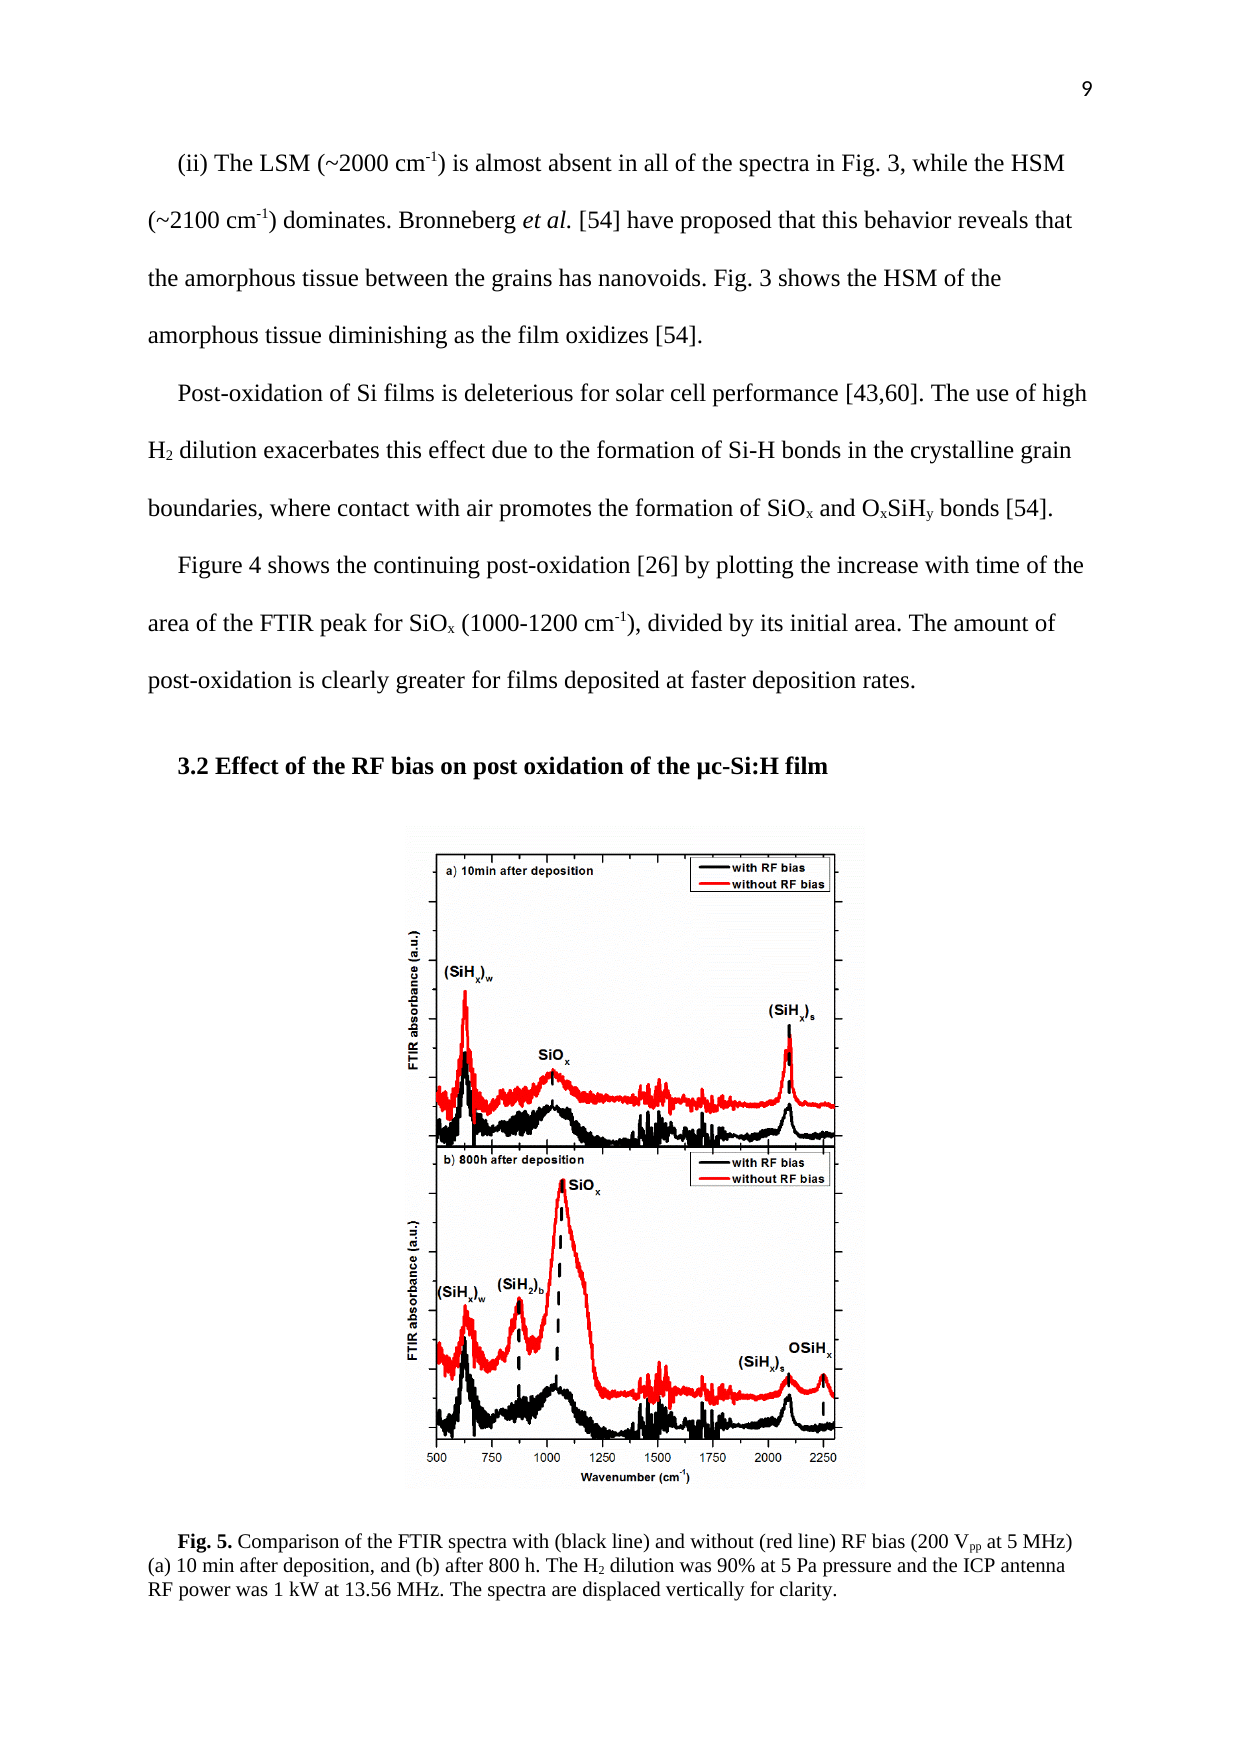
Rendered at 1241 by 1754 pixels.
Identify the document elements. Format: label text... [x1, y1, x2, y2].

text (ii) The LSM (~2000 cm-1) is almost absent in all of the spectra in Fig. 3, while the HSM (~2100 cm-1) dominates. Bronneberg et al. [54] have proposed that this behavior reveals that the amorphous tissue between the grains has nanovoids. Fig. 3 shows the HSM of the amorphous tissue diminishing as the film oxidizes [54]. [148, 148, 1093, 349]
text Post-oxidation of Si films is deleterious for solar cell performance [43,60]. The use of high H2 dilution exacerbates this effect due to the formation of Si-H bonds in the crystalline grain boundaries, where contact with air promotes the formation of SiOx and OxSiHy bonds [54]. [148, 378, 1093, 521]
text 3.2 Effect of the RF bias on post oxidation of the µc-Si:H film [148, 751, 1093, 780]
text Figure 4 shows the continuing post-oxidation [26] by plotting the increase with time of the area of the FTIR peak for SiOx (1000-1200 cm-1), divided by its initial area. The amount of post-oxidation is clearly greater for films deposited at faster deposition rates. [148, 550, 1093, 694]
picture [403, 821, 867, 1489]
text Fig. 5. Comparison of the FTIR spectra with (black line) and without (red line) RF bias (200 Vpp at 5 MHz) (a) 10 min after deposition, and (b) after 800 h. The H2 dilution was 90% at 5 Pa pressure and the ICP antenna RF power was 1 kW at 13.56 MHz. The spectra are displaced vertically for clarity. [148, 1529, 1093, 1601]
